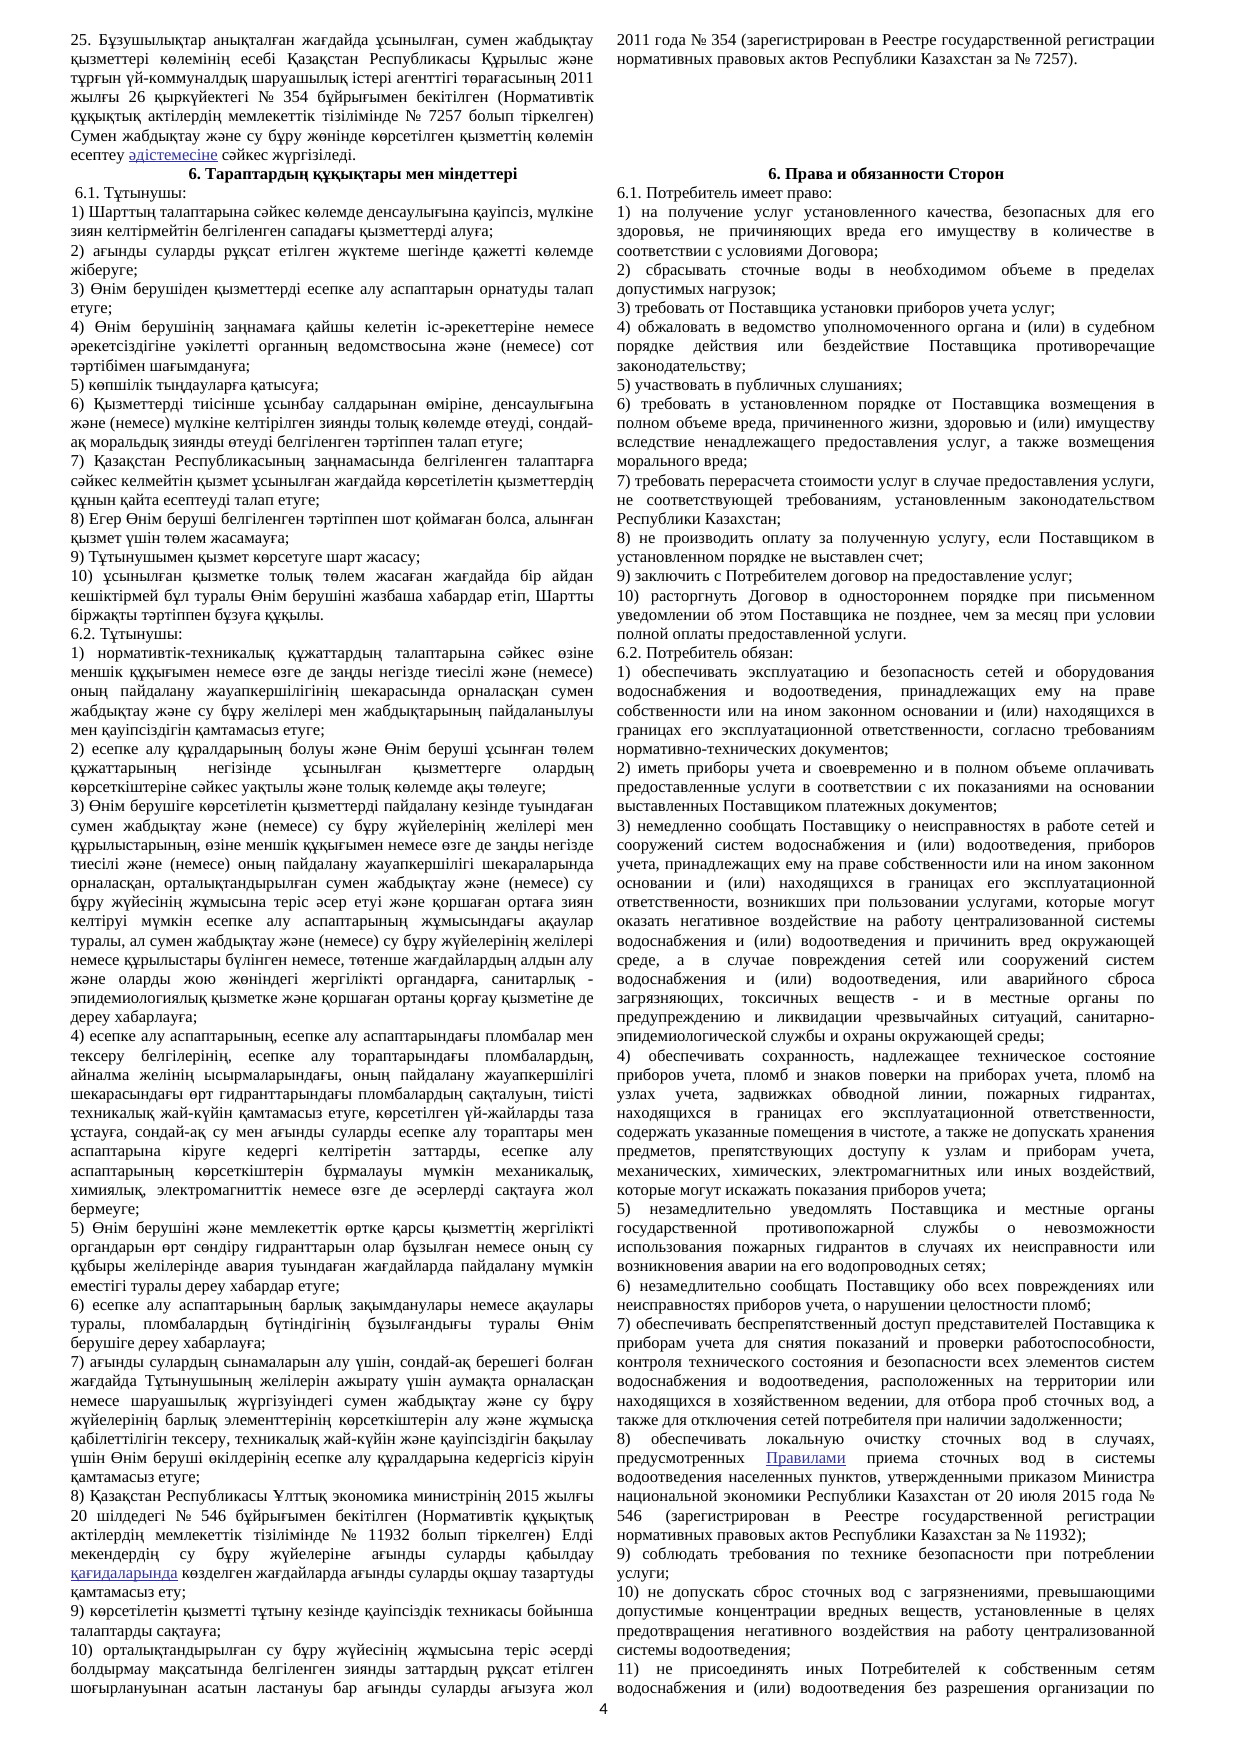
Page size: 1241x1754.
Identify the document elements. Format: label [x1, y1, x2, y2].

table_header [605, 30, 1167, 1697]
table_header [59, 30, 605, 1697]
